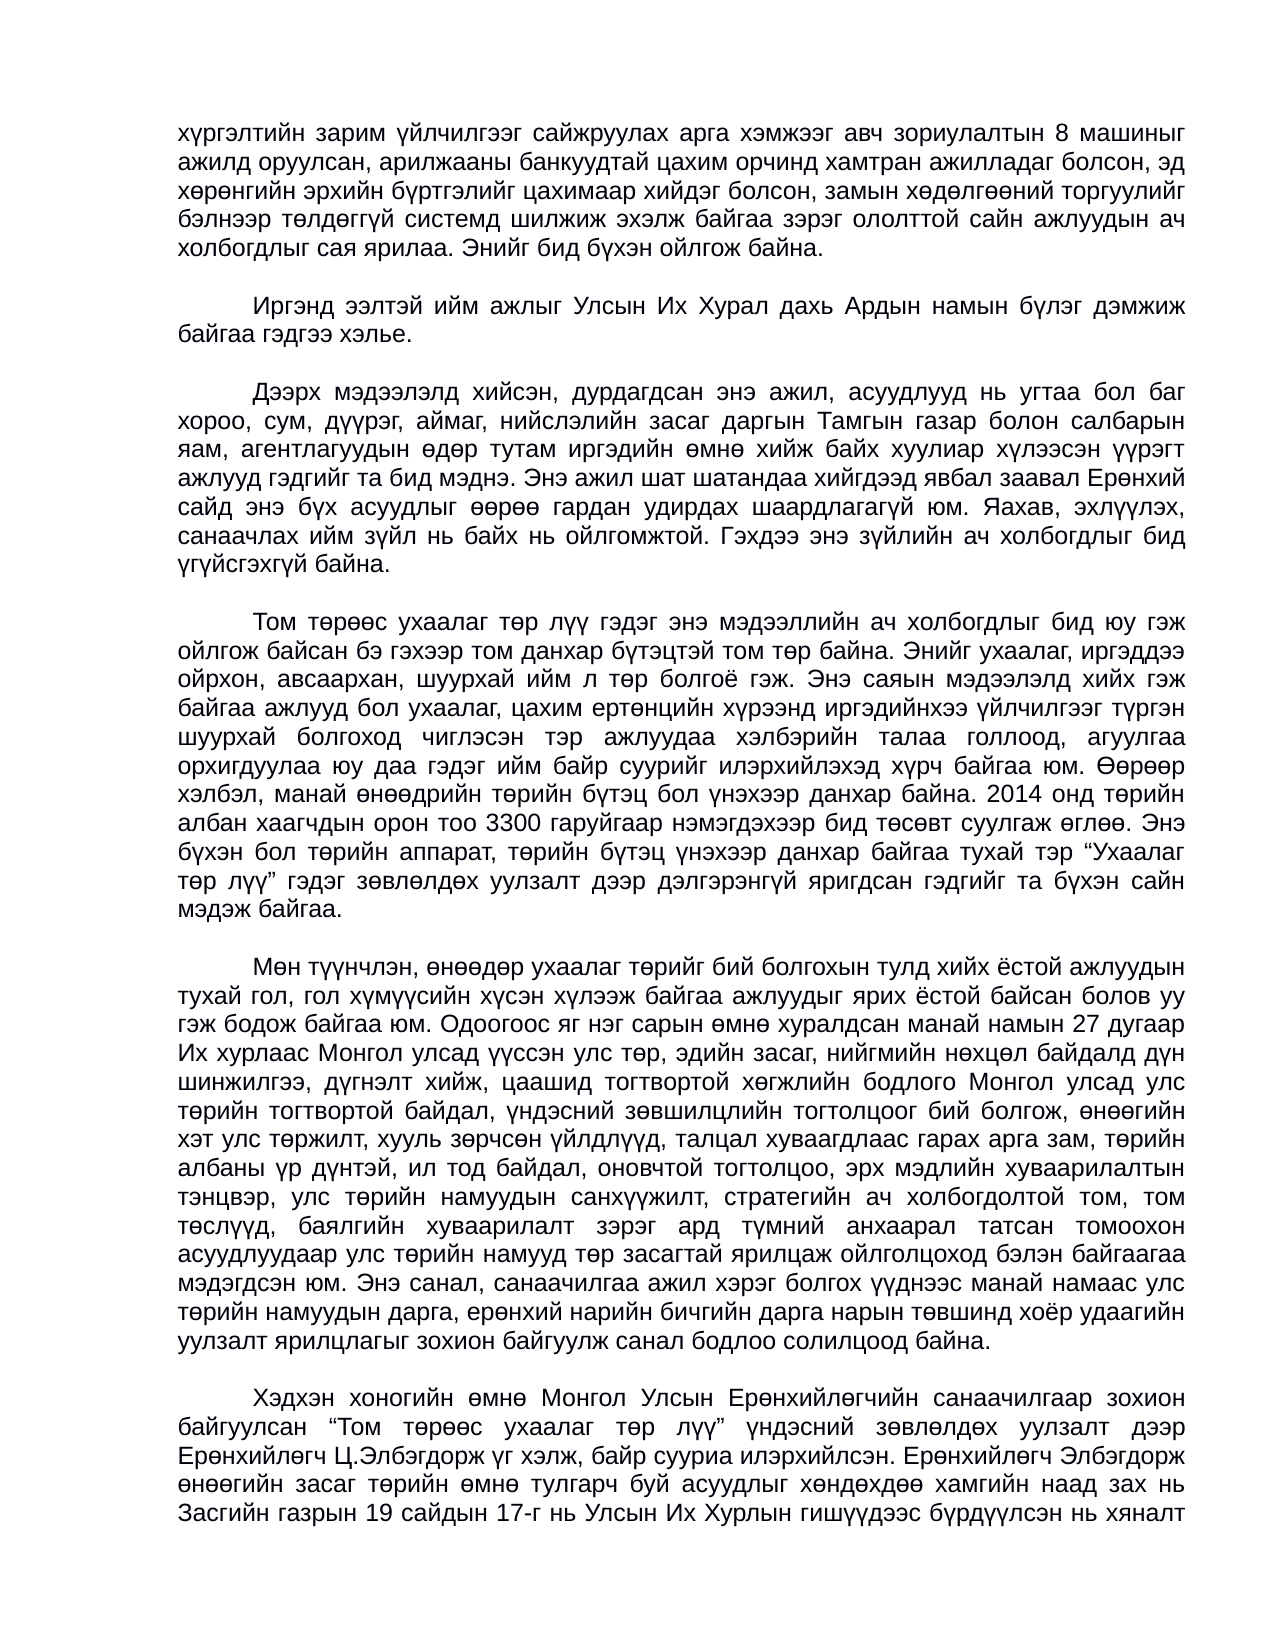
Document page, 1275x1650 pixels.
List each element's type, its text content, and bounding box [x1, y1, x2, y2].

text Иргэнд ээлтэй ийм ажлыг Улсын Их Хурал дахь Ардын намын бүлэг дэмжиж байгаа гэдгээ хэлье. [177, 291, 1186, 348]
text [177, 118, 1186, 262]
text Том төрөөс ухаалаг төр лүү гэдэг энэ мэдээллийн ач холбогдлыг бид юу гэж ойлгож байсан бэ гэхээр том данхар бүтэцтэй том төр байна. Энийг ухаалаг, иргэддээ ойрхон, авсаархан, шуурхай ийм л төр болгоё гэж. Энэ саяын мэдээлэлд хийх гэж байгаа ажлууд бол ухаалаг, цахим ертөнцийн хүрээнд иргэдийнхээ үйлчилгээг түргэн шуурхай болгоход чиглэсэн тэр ажлуудаа хэлбэрийн талаа голлоод, агуулгаа орхигдуулаа юу даа гэдэг ийм байр суурийг илэрхийлэхэд хүрч байгаа юм. Өөрөөр хэлбэл, манай өнөөдрийн төрийн бүтэц бол үнэхээр данхар байна. 2014 онд төрийн албан хаагчдын орон тоо 3300 гаруйгаар нэмэгдэхээр бид төсөвт суулгаж өглөө. Энэ бүхэн бол төрийн аппарат, төрийн бүтэц үнэхээр данхар байгаа тухай тэр “Ухаалаг төр лүү” гэдэг зөвлөлдөх уулзалт дээр дэлгэрэнгүй яригдсан гэдгийг та бүхэн сайн мэдэж байгаа. [177, 607, 1186, 923]
text Дээрх мэдээлэлд хийсэн, дурдагдсан энэ ажил, асуудлууд нь угтаа бол баг хороо, сум, дүүрэг, аймаг, нийслэлийн засаг даргын Тамгын газар болон салбарын яам, агентлагуудын өдөр тутам иргэдийн өмнө хийж байх хуулиар хүлээсэн үүрэгт ажлууд гэдгийг та бид мэднэ. Энэ ажил шат шатандаа хийгдээд явбал заавал Ерөнхий сайд энэ бүх асуудлыг өөрөө гардан удирдах шаардлагагүй юм. Яахав, эхлүүлэх, санаачлах ийм зүйл нь байх нь ойлгомжтой. Гэхдээ энэ зүйлийн ач холбогдлыг бид үгүйсгэхгүй байна. [177, 377, 1186, 578]
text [177, 1383, 1186, 1527]
text Мөн түүнчлэн, өнөөдөр ухаалаг төрийг бий болгохын тулд хийх ёстой ажлуудын тухай гол, гол хүмүүсийн хүсэн хүлээж байгаа ажлуудыг ярих ёстой байсан болов уу гэж бодож байгаа юм. Одоогоос яг нэг сарын өмнө хуралдсан манай намын 27 дугаар Их хурлаас Монгол улсад үүссэн улс төр, эдийн засаг, нийгмийн нөхцөл байдалд дүн шинжилгээ, дүгнэлт хийж, цаашид тогтвортой хөгжлийн бодлого Монгол улсад улс төрийн тогтвортой байдал, үндэсний зөвшилцлийн тогтолцоог бий болгож, өнөөгийн хэт улс төржилт, хууль зөрчсөн үйлдлүүд, талцал хуваагдлаас гарах арга зам, төрийн албаны үр дүнтэй, ил тод байдал, оновчтой тогтолцоо, эрх мэдлийн хуваарилалтын тэнцвэр, улс төрийн намуудын санхүүжилт, стратегийн ач холбогдолтой том, том төслүүд, баялгийн хуваарилалт зэрэг ард түмний анхаарал татсан томоохон асуудлуудаар улс төрийн намууд төр засагтай ярилцаж ойлголцоход бэлэн байгаагаа мэдэгдсэн юм. Энэ санал, санаачилгаа ажил хэрэг болгох үүднээс манай намаас улс төрийн намуудын дарга, ерөнхий нарийн бичгийн дарга нарын төвшинд хоёр удаагийн уулзалт ярилцлагыг зохион байгуулж санал бодлоо солилцоод байна. [177, 952, 1186, 1354]
